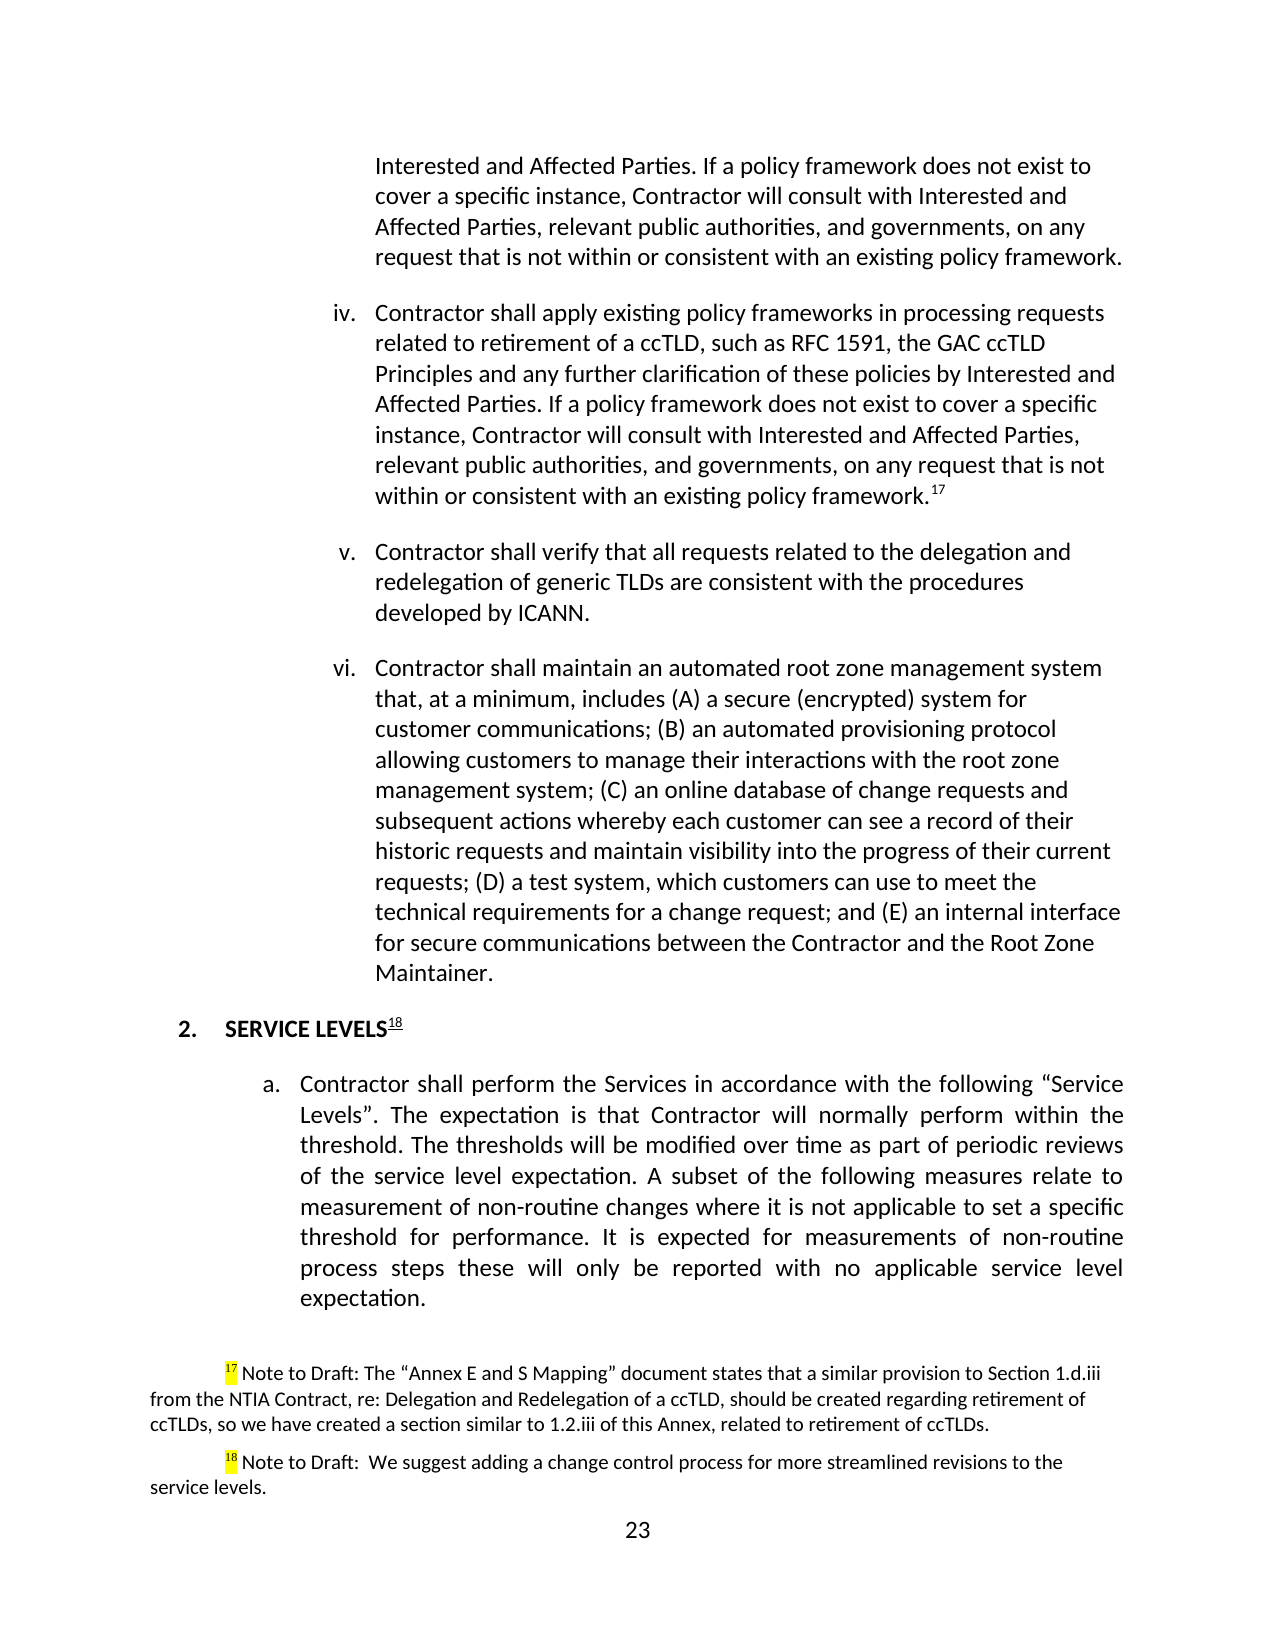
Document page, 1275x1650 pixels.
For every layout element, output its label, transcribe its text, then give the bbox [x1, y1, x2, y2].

list Contractor shall verify that all requests related to the delegation and redelegation of generic TLDs are consistent with the procedures developed by ICANN. [356, 536, 1125, 627]
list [356, 150, 1125, 272]
list Service Levels [187, 1013, 1125, 1043]
list Contractor shall maintain an automated root zone management system that, at a minimum, includes (A) a secure (encrypted) system for customer communications; (B) an automated provisioning protocol allowing customers to manage their interactions with the root zone management system; (C) an online database of change requests and subsequent actions whereby each customer can see a record of their historic requests and maintain visibility into the progress of their current requests; (D) a test system, which customers can use to meet the technical requirements for a change request; and (E) an internal interface for secure communications between the Contractor and the Root Zone Maintainer. [356, 652, 1125, 988]
list Contractor shall apply existing policy frameworks in processing requests related to retirement of a ccTLD, such as RFC 1591, the GAC ccTLD Principles and any further clarification of these policies by Interested and Affected Parties. If a policy framework does not exist to cover a specific instance, Contractor will consult with Interested and Affected Parties, relevant public authorities, and governments, on any request that is not within or consistent with an existing policy framework. [356, 297, 1125, 511]
list Contractor shall perform the Services in accordance with the following “Service Levels”. The expectation is that Contractor will normally perform within the threshold. The thresholds will be modified over time as part of periodic reviews of the service level expectation. A subset of the following measures relate to measurement of non-routine changes where it is not applicable to set a specific threshold for performance. It is expected for measurements of non-routine process steps these will only be reported with no applicable service level expectation. [262, 1068, 1125, 1313]
